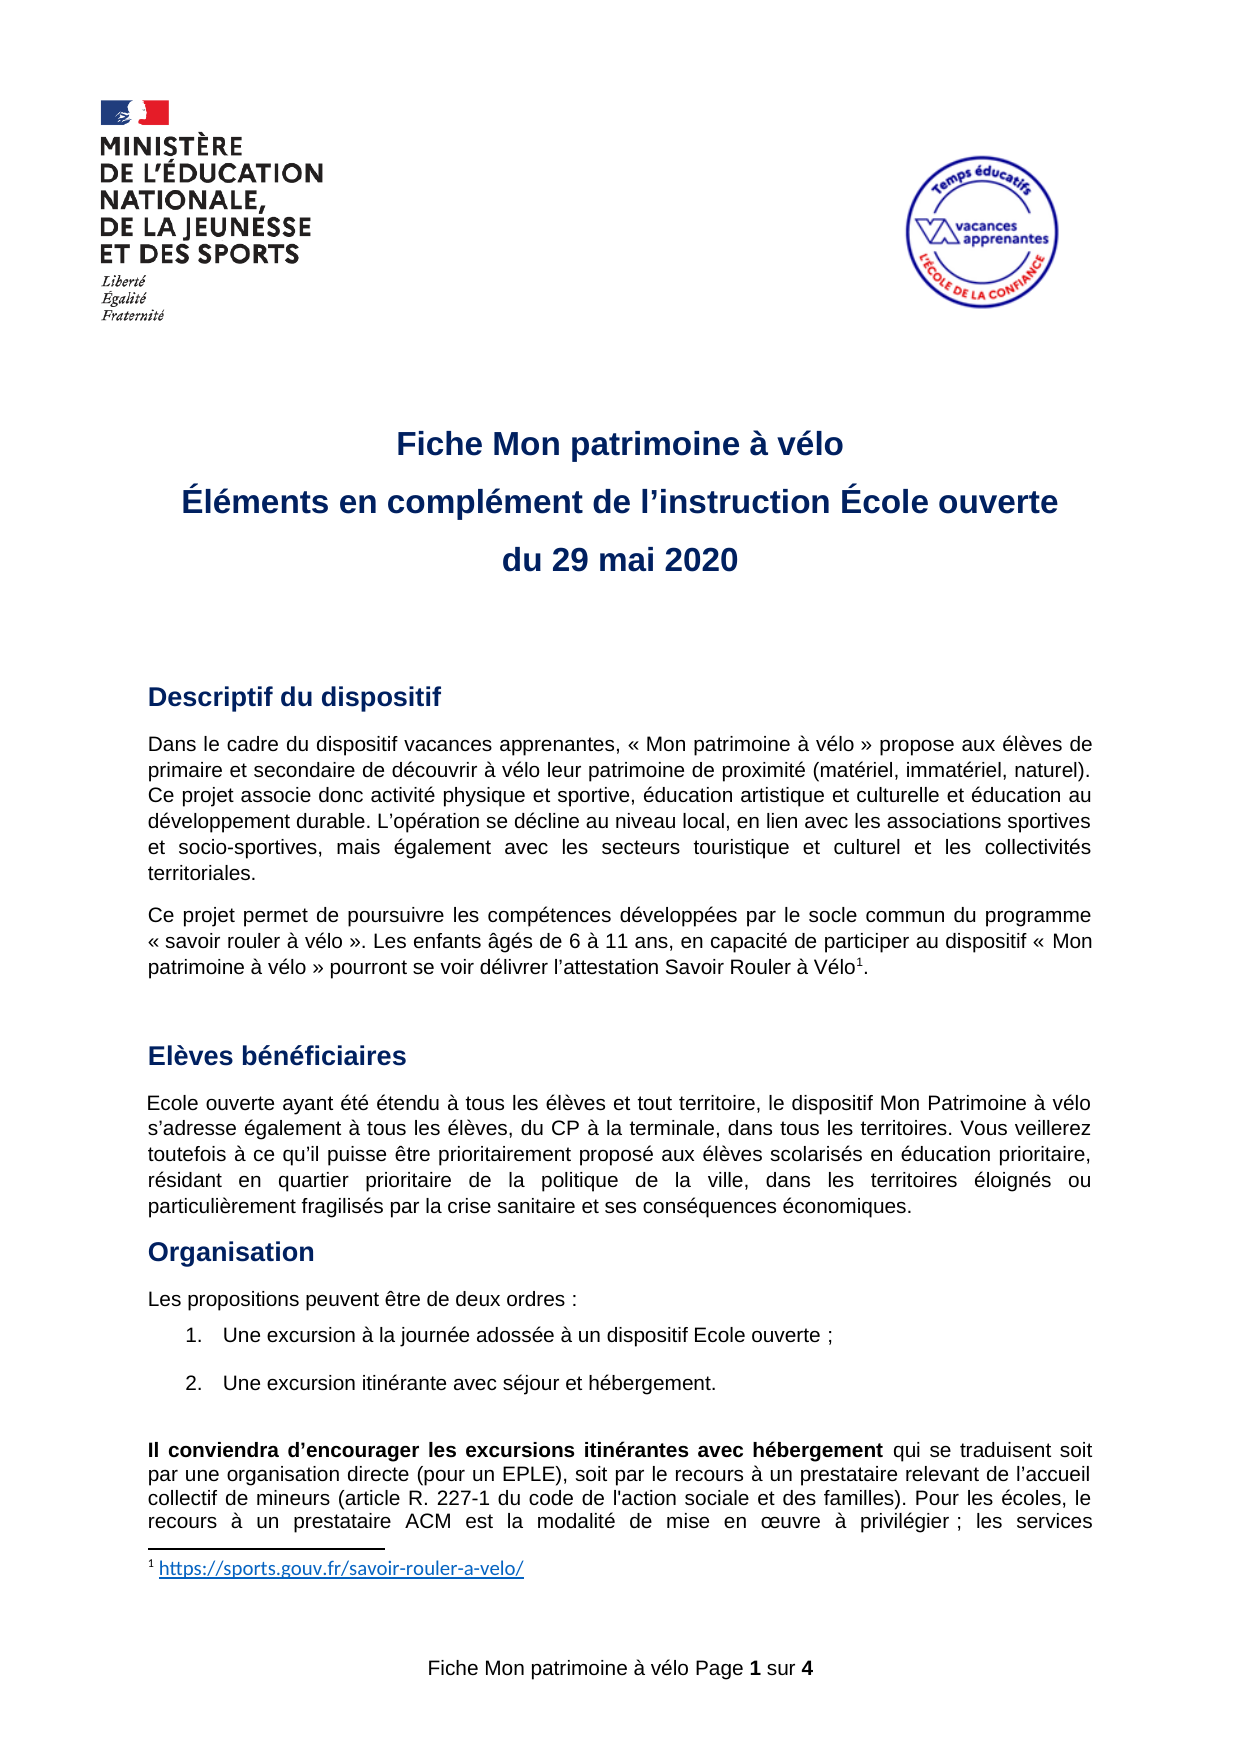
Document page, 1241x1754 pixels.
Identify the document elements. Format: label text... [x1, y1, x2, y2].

text Organisation [148, 1236, 1093, 1267]
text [148, 1437, 1093, 1533]
text Dans le cadre du dispositif vacances apprenantes, « Mon patrimoine à vélo » propose aux élèves de primaire et secondaire de découvrir à vélo leur patrimoine de proximité (matériel, immatériel, naturel). Ce projet associe donc activité physique et sportive, éducation artistique et culturelle et éducation au développement durable. L’opération se décline au niveau local, en lien avec les associations sportives et socio-sportives, mais également avec les secteurs touristique et culturel et les collectivités territoriales. [148, 732, 1093, 885]
text Éléments en complément de l’instruction École ouverte [148, 482, 1093, 521]
text Fiche Mon patrimoine à vélo [148, 148, 1093, 462]
list Une excursion itinérante avec séjour et hébergement. [185, 1371, 1093, 1395]
text Ecole ouverte ayant été étendu à tous les élèves et tout territoire, le dispositif Mon Patrimoine à vélo s’adresse également à tous les élèves, du CP à la terminale, dans tous les territoires. Vous veillerez toutefois à ce qu’il puisse être prioritairement proposé aux élèves scolarisés en éducation prioritaire, résidant en quartier prioritaire de la politique de la ville, dans les territoires éloignés ou particulièrement fragilisés par la crise sanitaire et ses conséquences économiques. [146, 1090, 1093, 1218]
text Ce projet permet de poursuivre les compétences développées par le socle commun du programme « savoir rouler à vélo ». Les enfants âgés de 6 à 11 ans, en capacité de participer au dispositif « Mon patrimoine à vélo » pourront se voir délivrer l’attestation Savoir Rouler à Vélo. [148, 903, 1093, 979]
list Une excursion à la journée adossée à un dispositif Ecole ouverte ; [185, 1323, 1093, 1347]
text Descriptif du dispositif [148, 681, 1093, 712]
picture [0, 0, 1241, 421]
text du 29 mai 2020 [148, 540, 1093, 579]
text Les propositions peuvent être de deux ordres : [148, 1287, 1093, 1311]
text Elèves bénéficiaires [148, 1040, 1093, 1071]
